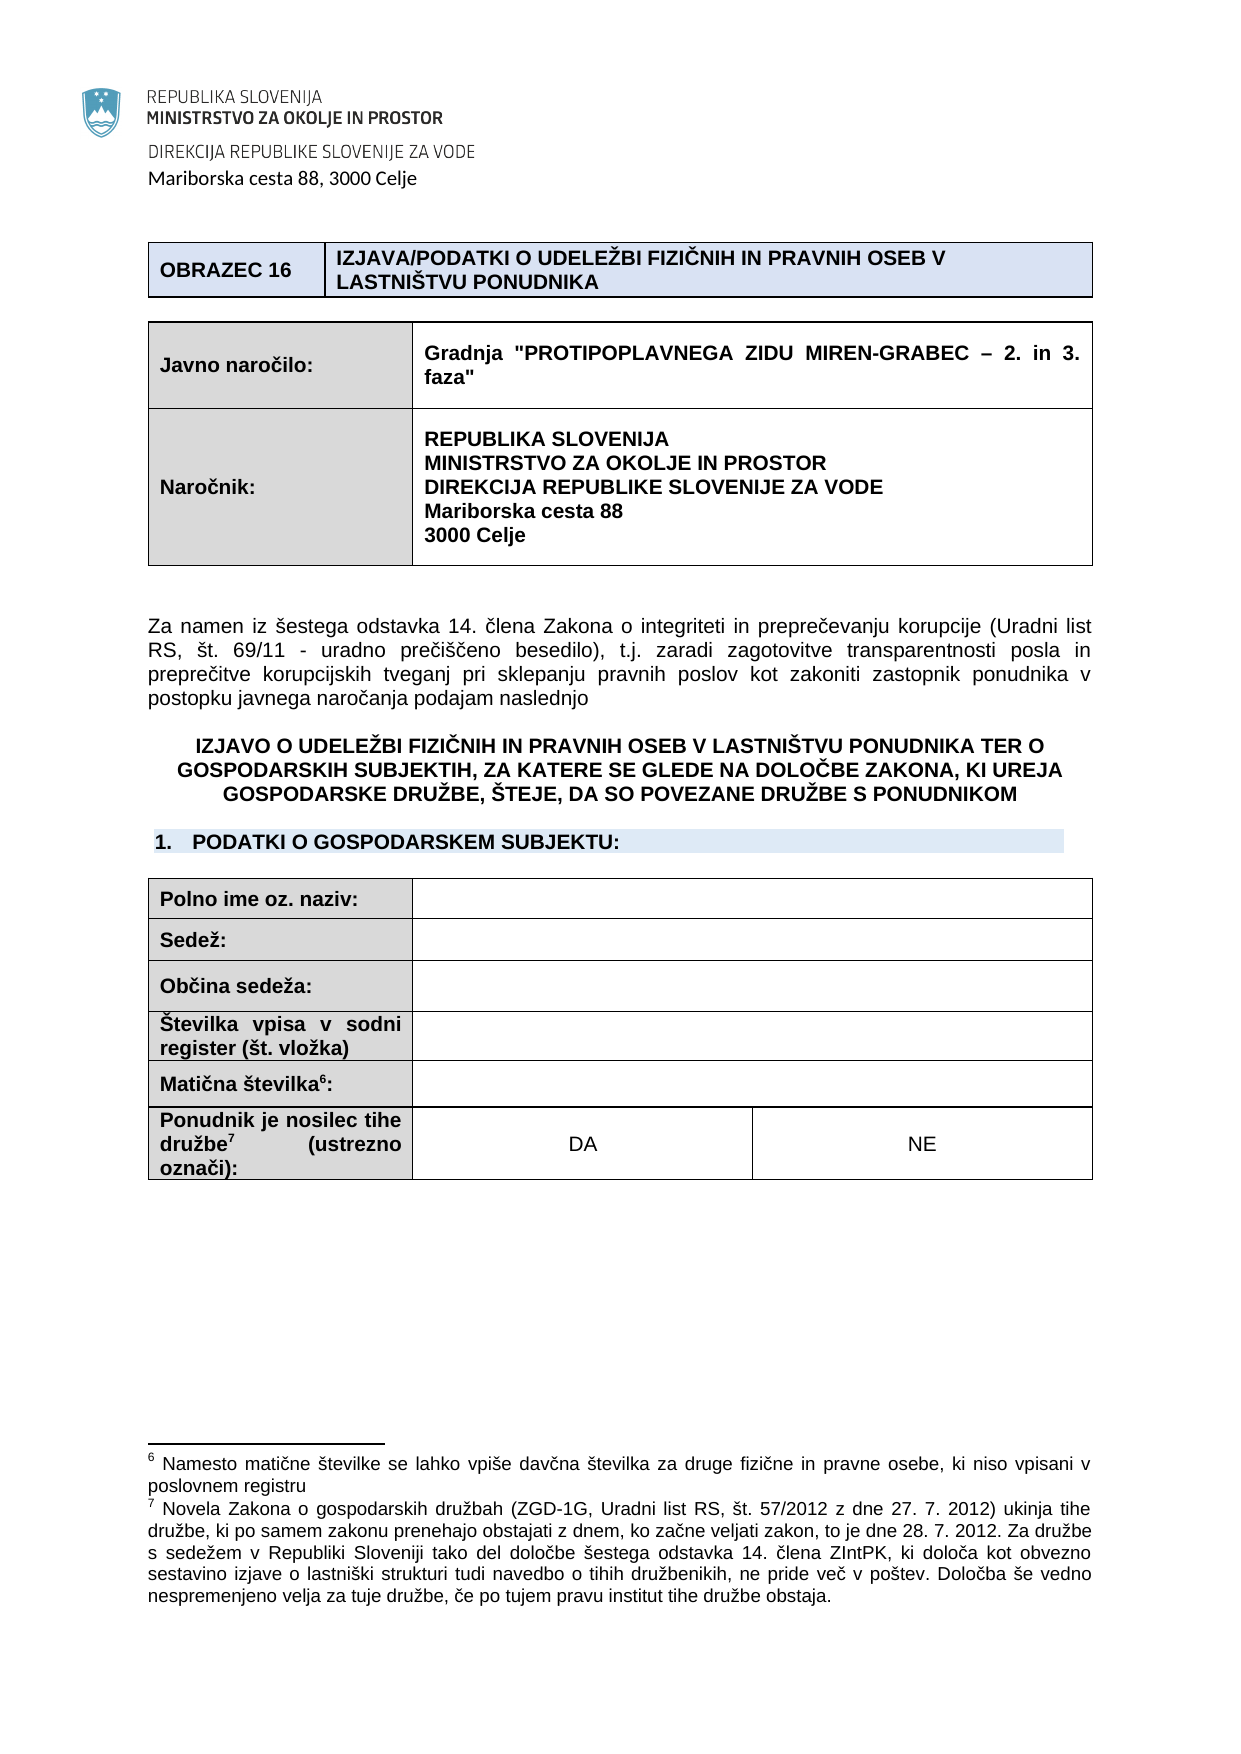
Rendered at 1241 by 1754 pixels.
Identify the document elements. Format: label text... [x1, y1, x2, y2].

table_header Gradnja "PROTIPOPLAVNEGA ZIDU MIREN-GRABEC – 2. in 3. faza" [413, 323, 1092, 408]
picture [80, 87, 122, 139]
table_cell DA [413, 1108, 752, 1179]
table_header [413, 879, 1092, 918]
table_cell Matična številka: [149, 1061, 412, 1106]
table_cell [413, 1061, 1092, 1106]
table_header Javno naročilo: [149, 323, 412, 408]
table_cell [413, 961, 1092, 1011]
picture [147, 80, 475, 161]
list Za namen iz šestega odstavka 14. člena Zakona o integriteti in preprečevanju korupcije (Uradni list RS, št. 69/11 - uradno prečiščeno besedilo), t.j. zaradi zagotovitve transparentnosti posla in preprečitve korupcijskih tveganj pri sklepanju pravnih poslov kot zakoniti zastopnik ponudnika v postopku javnega naročanja podajam naslednjo [148, 614, 1092, 710]
list IZJAVO O UDELEŽBI FIZIČNIH IN PRAVNIH OSEB V LASTNIŠTVU PONUDNIKA TER O GOSPODARSKIH SUBJEKTIH, ZA KATERE SE GLEDE NA DOLOČBE ZAKONA, KI UREJA GOSPODARSKE DRUŽBE, ŠTEJE, DA SO POVEZANE DRUŽBE S PONUDNIKOM [148, 734, 1092, 806]
table_header Polno ime oz. naziv: [149, 879, 412, 918]
table_cell Ponudnik je nosilec tihe družbe (ustrezno označi): [149, 1108, 412, 1179]
table_header IZJAVA/PODATKI O UDELEŽBI FIZIČNIH IN PRAVNIH OSEB V LASTNIŠTVU PONUDNIKA [326, 243, 1092, 296]
table_cell Sedež: [149, 919, 412, 960]
table_cell [413, 919, 1092, 960]
table_header OBRAZEC 16 [149, 243, 324, 296]
list PODATKI O GOSPODARSKEM SUBJEKTU: [154, 829, 1064, 853]
table_cell Občina sedeža: [149, 961, 412, 1011]
table_cell Številka vpisa v sodni register (št. vložka) [149, 1012, 412, 1060]
table_cell Naročnik: [149, 409, 412, 565]
table_cell REPUBLIKA SLOVENIJA MINISTRSTVO ZA OKOLJE IN PROSTOR DIREKCIJA REPUBLIKE SLOVENIJE ZA VODE Mariborska cesta 88 3000 Celje [413, 409, 1092, 565]
table_cell NE [753, 1108, 1092, 1179]
table_cell [413, 1012, 1092, 1060]
